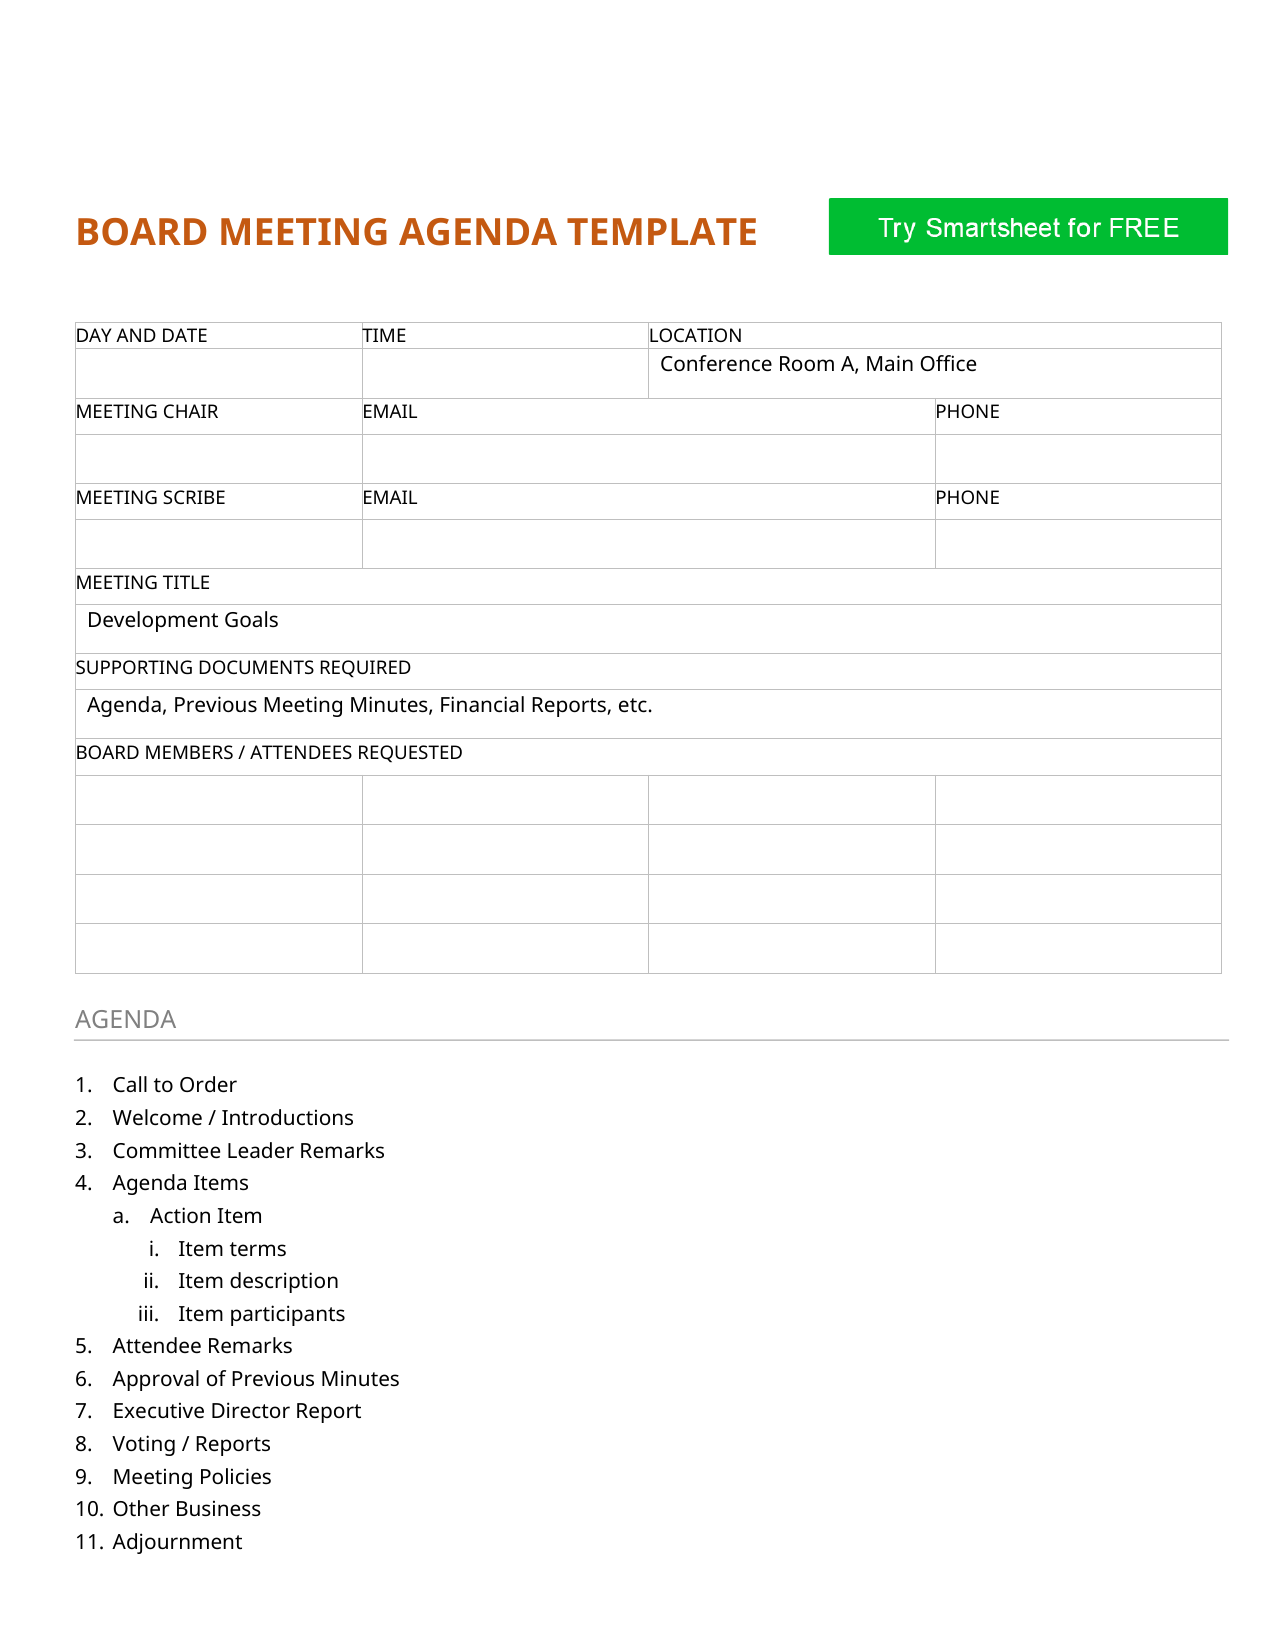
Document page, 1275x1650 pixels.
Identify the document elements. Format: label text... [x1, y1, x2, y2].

table_cell Development Goals [76, 605, 1221, 653]
table_cell [649, 825, 935, 873]
table_cell [76, 435, 362, 483]
table_cell [363, 349, 648, 398]
table_cell [936, 825, 1221, 873]
table_cell PHONE [936, 484, 1221, 518]
list Meeting Policies [75, 1462, 1200, 1490]
list Item participants [159, 1299, 1200, 1327]
table_cell [936, 924, 1221, 972]
list Attendee Remarks [75, 1331, 1200, 1360]
list Action Item [112, 1201, 1200, 1229]
list Approval of Previous Minutes [75, 1364, 1200, 1392]
table_cell [363, 924, 648, 972]
list Executive Director Report [75, 1397, 1200, 1425]
table_cell [649, 776, 935, 824]
table_cell Conference Room A, Main Office [649, 349, 1221, 398]
table_cell [363, 825, 648, 873]
table_cell MEETING SCRIBE [76, 484, 362, 518]
table_cell [363, 520, 935, 568]
table_cell EMAIL [363, 399, 935, 433]
list Other Business [75, 1494, 1200, 1523]
table_cell [936, 520, 1221, 568]
list Voting / Reports [75, 1429, 1200, 1458]
table_cell [936, 875, 1221, 923]
list Committee Leader Remarks [75, 1136, 1200, 1164]
table_cell [76, 349, 362, 398]
picture [828, 198, 1229, 255]
table_cell [76, 875, 362, 923]
table_cell EMAIL [363, 484, 935, 518]
table_header TIME [363, 323, 648, 348]
table_cell BOARD MEMBERS / ATTENDEES REQUESTED [76, 739, 1221, 774]
table_cell [76, 520, 362, 568]
table_cell [649, 924, 935, 972]
table_cell [649, 875, 935, 923]
table_cell [363, 776, 648, 824]
list Item description [159, 1266, 1200, 1295]
table_cell Agenda, Previous Meeting Minutes, Financial Reports, etc. [76, 690, 1221, 738]
list Item terms [159, 1234, 1200, 1262]
table_cell SUPPORTING DOCUMENTS REQUIRED [76, 654, 1221, 689]
list Call to Order [75, 1071, 1200, 1099]
table_cell [363, 875, 648, 923]
text AGENDA [75, 1002, 1200, 1036]
table_cell [76, 825, 362, 873]
list Adjournment [75, 1527, 1200, 1556]
list Agenda Items [75, 1168, 1200, 1197]
table_cell PHONE [936, 399, 1221, 433]
table_cell [936, 776, 1221, 824]
table_header DAY AND DATE [76, 323, 362, 348]
table_cell [76, 776, 362, 824]
table_cell MEETING CHAIR [76, 399, 362, 433]
table_cell [76, 924, 362, 972]
list Welcome / Introductions [75, 1103, 1200, 1132]
table_cell [936, 435, 1221, 483]
text BOARD MEETING AGENDA TEMPLATE [75, 206, 1200, 257]
table_header LOCATION [649, 323, 1221, 348]
table_cell [363, 435, 935, 483]
table_cell MEETING TITLE [76, 569, 1221, 604]
